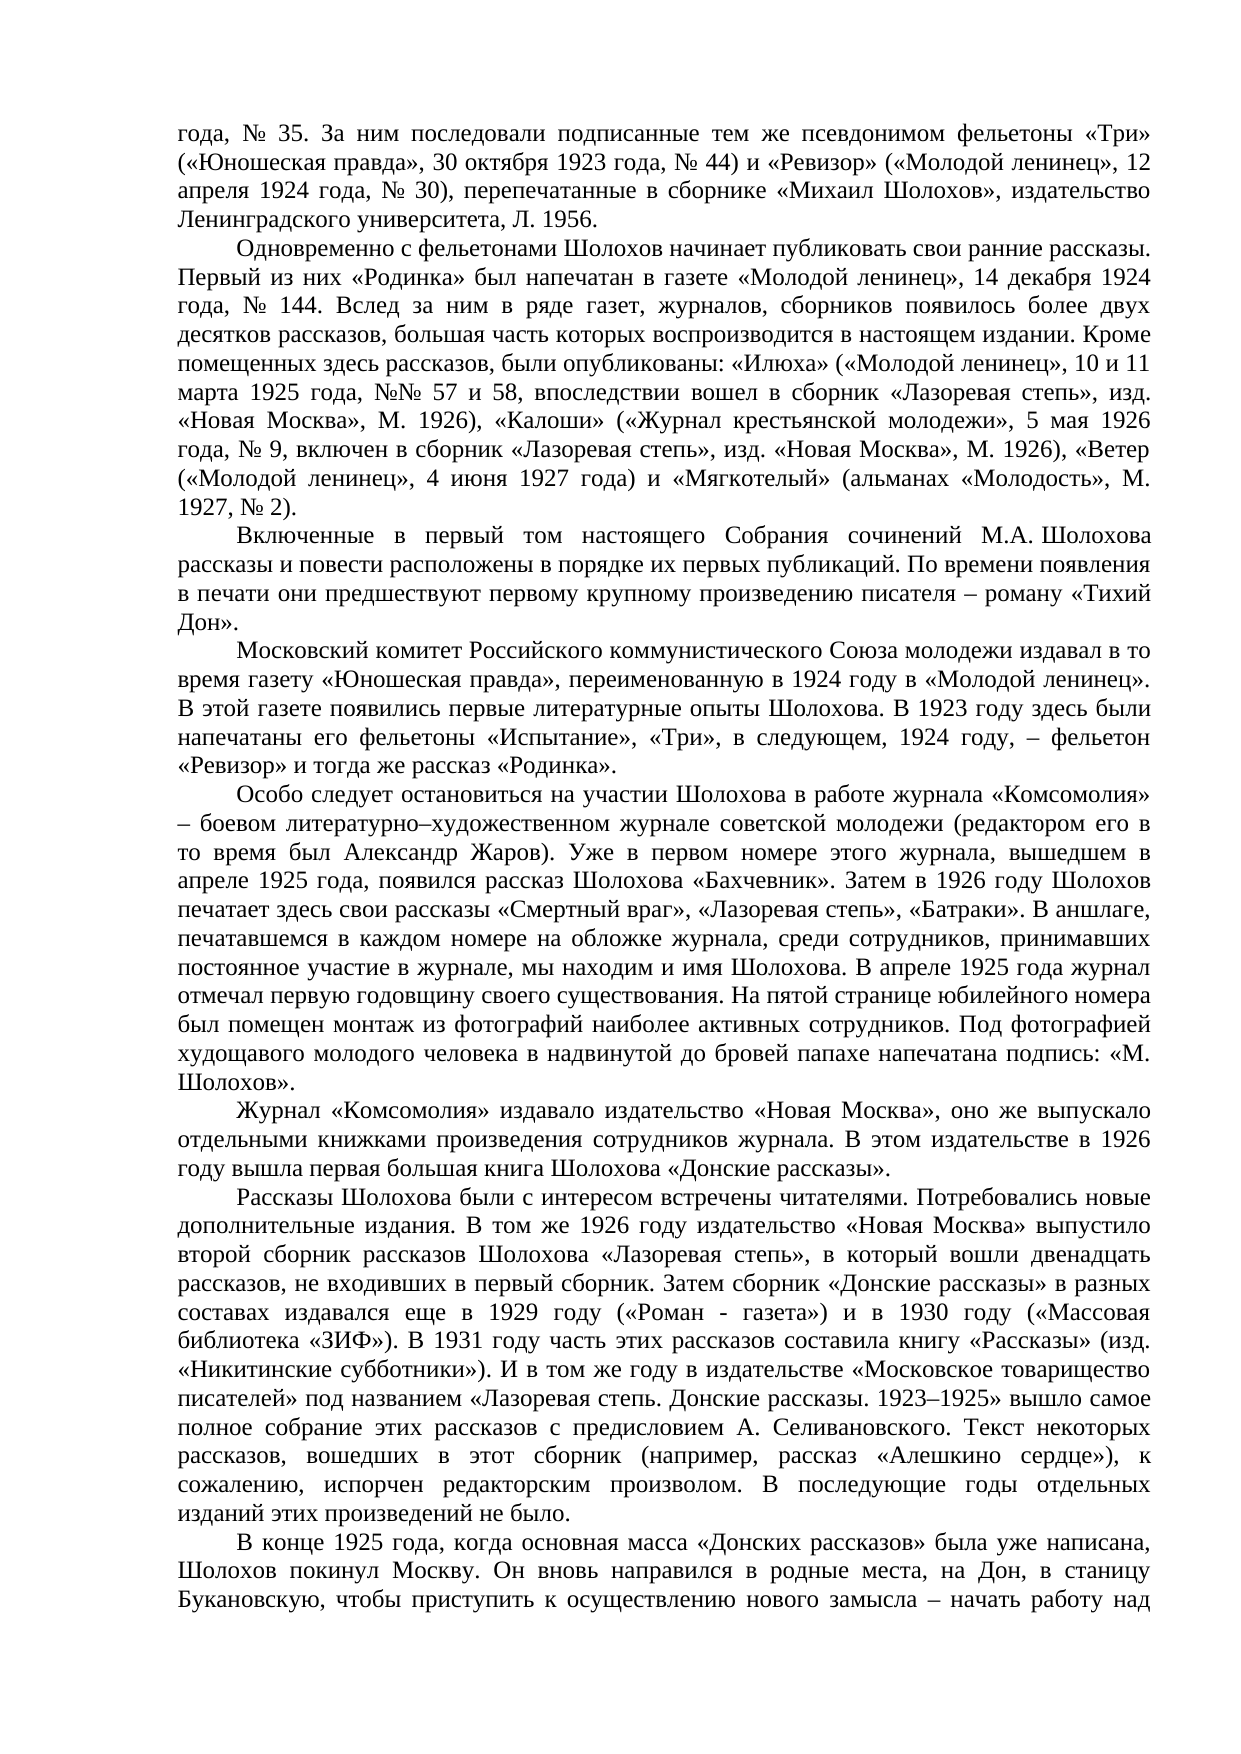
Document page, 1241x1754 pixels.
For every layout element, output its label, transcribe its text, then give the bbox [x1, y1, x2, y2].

text Одновременно с фельетонами Шолохов начинает публиковать свои ранние рассказы. Первый из них «Родинка» был напечатан в газете «Молодой ленинец», 14 декабря 1924 года, № 144. Вслед за ним в ряде газет, журналов, сборников появилось более двух десятков рассказов, большая часть которых воспроизводится в настоящем издании. Кроме помещенных здесь рассказов, были опубликованы: «Илюха» («Молодой ленинец», 10 и 11 марта 1925 года, №№ 57 и 58, впоследствии вошел в сборник «Лазоревая степь», изд. «Новая Москва», М. 1926), «Калоши» («Журнал крестьянской молодежи», 5 мая 1926 года, № 9, включен в сборник «Лазоревая степь», изд. «Новая Москва», М. 1926), «Ветер («Молодой ленинец», 4 июня 1927 года) и «Мягкотелый» (альманах «Молодость», М. 1927, № 2). [177, 233, 1152, 521]
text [177, 118, 1152, 233]
text Рассказы Шолохова были с интересом встречены читателями. Потребовались новые дополнительные издания. В том же 1926 году издательство «Новая Москва» выпустило второй сборник рассказов Шолохова «Лазоревая степь», в который вошли двенадцать рассказов, не входивших в первый сборник. Затем сборник «Донские рассказы» в разных составах издавался еще в 1929 году («Роман - газета») и в 1930 году («Массовая библиотека «ЗИФ»). В 1931 году часть этих рассказов составила книгу «Рассказы» (изд. «Никитинские субботники»). И в том же году в издательстве «Московское товарищество писателей» под названием «Лазоревая степь. Донские рассказы. 1923–1925» вышло самое полное собрание этих рассказов с предисловием А. Селивановского. Текст некоторых рассказов, вошедших в этот сборник (например, рассказ «Алешкино сердце»), к сожалению, испорчен редакторским произволом. В последующие годы отдельных изданий этих произведений не было. [177, 1182, 1152, 1527]
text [177, 1527, 1152, 1613]
text Особо следует остановиться на участии Шолохова в работе журнала «Комсомолия» – боевом литературно–художественном журнале советской молодежи (редактором его в то время был Александр Жаров). Уже в первом номере этого журнала, вышедшем в апреле 1925 года, появился рассказ Шолохова «Бахчевник». Затем в 1926 году Шолохов печатает здесь свои рассказы «Смертный враг», «Лазоревая степь», «Батраки». В аншлаге, печатавшемся в каждом номере на обложке журнала, среди сотрудников, принимавших постоянное участие в журнале, мы находим и имя Шолохова. В апреле 1925 года журнал отмечал первую годовщину своего существования. На пятой странице юбилейного номера был помещен монтаж из фотографий наиболее активных сотрудников. Под фотографией худощавого молодого человека в надвинутой до бровей папахе напечатана подпись: «М. Шолохов». [177, 779, 1152, 1096]
text Включенные в первый том настоящего Собрания сочинений М.А. Шолохова рассказы и повести расположены в порядке их первых публикаций. По времени появления в печати они предшествуют первому крупному произведению писателя – роману «Тихий Дон». [177, 521, 1152, 636]
text Московский комитет Российского коммунистического Союза молодежи издавал в то время газету «Юношеская правда», переименованную в 1924 году в «Молодой ленинец». В этой газете появились первые литературные опыты Шолохова. В 1923 году здесь были напечатаны его фельетоны «Испытание», «Три», в следующем, 1924 году, – фельетон «Ревизор» и тогда же рассказ «Родинка». [177, 636, 1152, 779]
text Журнал «Комсомолия» издавало издательство «Новая Москва», оно же выпускало отдельными книжками произведения сотрудников журнала. В этом издательстве в 1926 году вышла первая большая книга Шолохова «Донские рассказы». [177, 1096, 1152, 1182]
